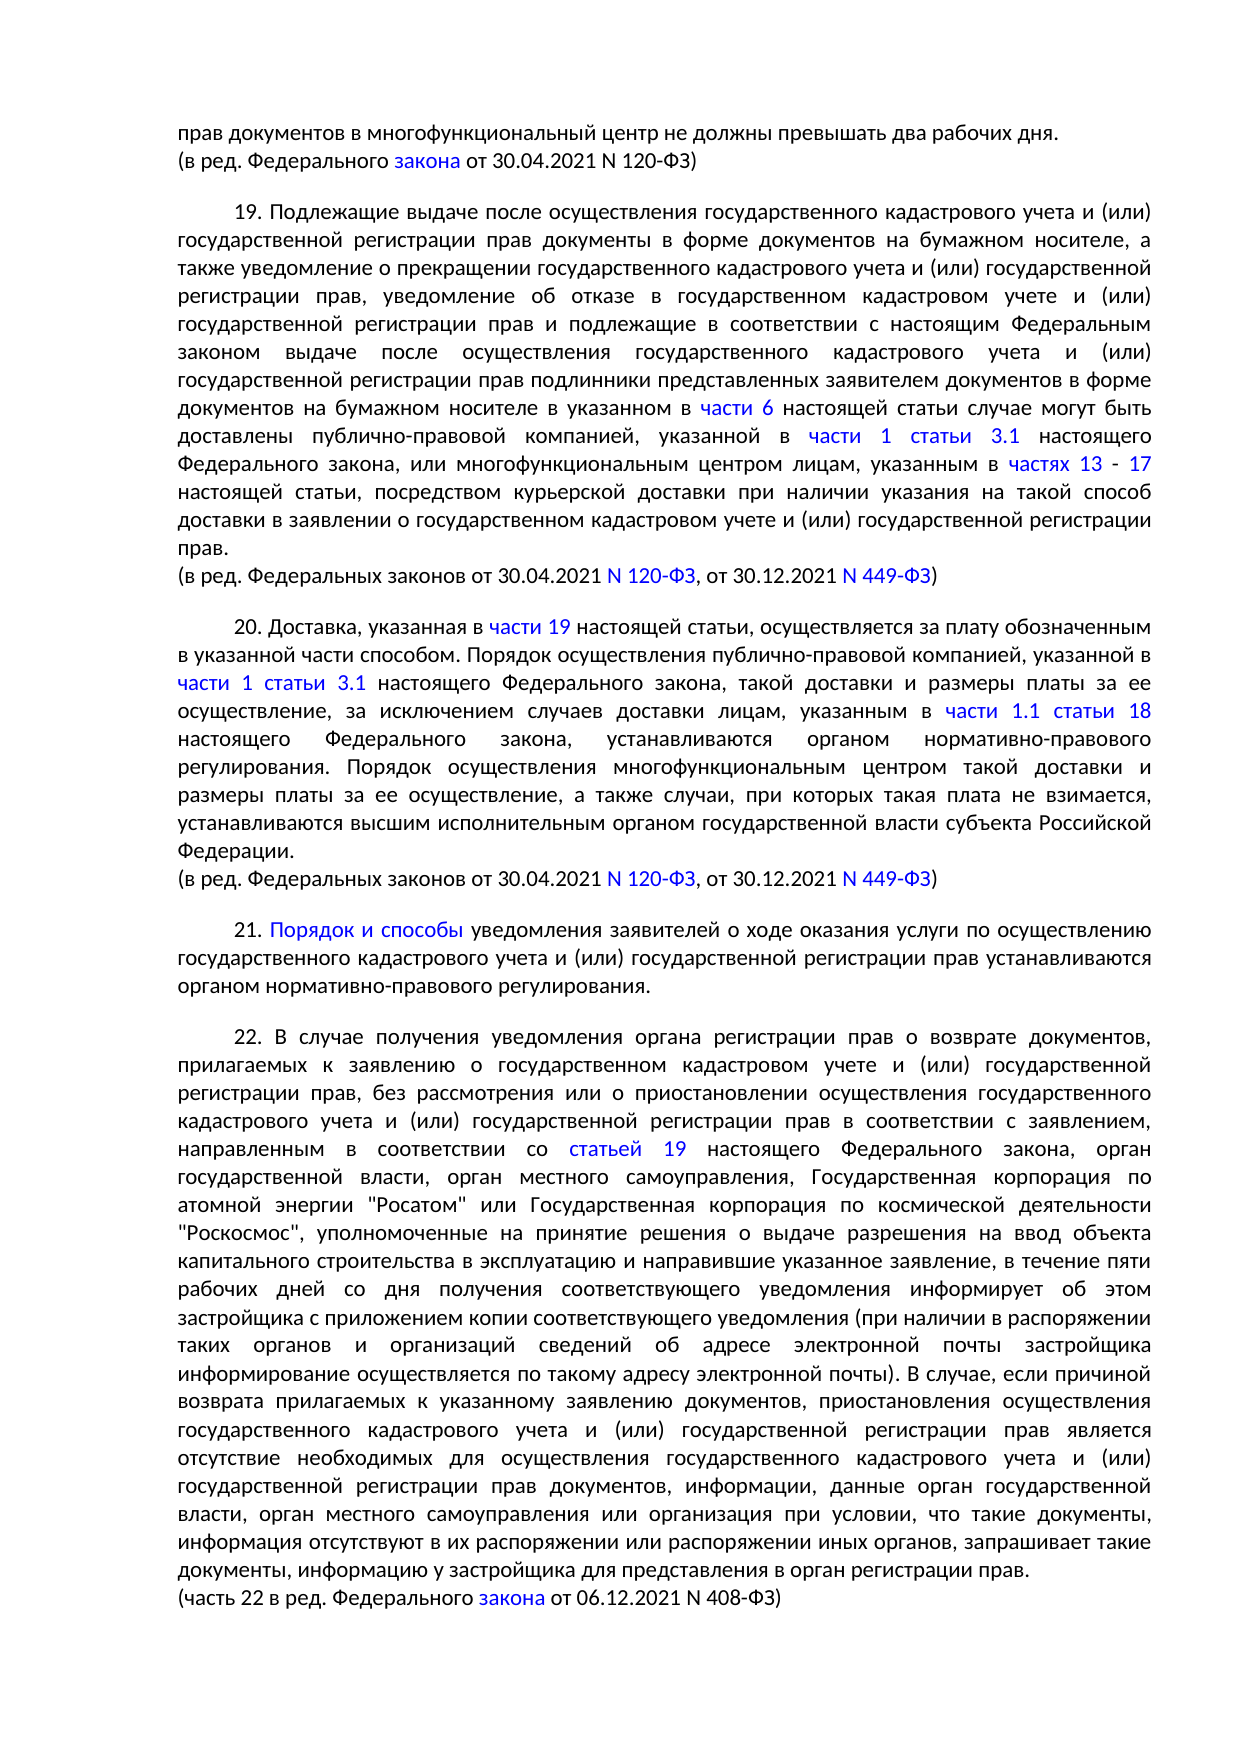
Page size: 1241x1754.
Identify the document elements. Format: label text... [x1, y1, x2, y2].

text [177, 118, 1152, 146]
text (в ред. Федеральных законов от 30.04.2021 N 120-ФЗ, от 30.12.2021 N 449-ФЗ) [177, 864, 1152, 892]
text 22. В случае получения уведомления органа регистрации прав о возврате документов, прилагаемых к заявлению о государственном кадастровом учете и (или) государственной регистрации прав, без рассмотрения или о приостановлении осуществления государственного кадастрового учета и (или) государственной регистрации прав в соответствии с заявлением, направленным в соответствии со статьей 19 настоящего Федерального закона, орган государственной власти, орган местного самоуправления, Государственная корпорация по атомной энергии "Росатом" или Государственная корпорация по космической деятельности "Роскосмос", уполномоченные на принятие решения о выдаче разрешения на ввод объекта капитального строительства в эксплуатацию и направившие указанное заявление, в течение пяти рабочих дней со дня получения соответствующего уведомления информирует об этом застройщика с приложением копии соответствующего уведомления (при наличии в распоряжении таких органов и организаций сведений об адресе электронной почты застройщика информирование осуществляется по такому адресу электронной почты). В случае, если причиной возврата прилагаемых к указанному заявлению документов, приостановления осуществления государственного кадастрового учета и (или) государственной регистрации прав является отсутствие необходимых для осуществления государственного кадастрового учета и (или) государственной регистрации прав документов, информации, данные орган государственной власти, орган местного самоуправления или организация при условии, что такие документы, информация отсутствуют в их распоряжении или распоряжении иных органов, запрашивает такие документы, информацию у застройщика для представления в орган регистрации прав. [177, 1022, 1152, 1583]
text 20. Доставка, указанная в части 19 настоящей статьи, осуществляется за плату обозначенным в указанной части способом. Порядок осуществления публично-правовой компанией, указанной в части 1 статьи 3.1 настоящего Федерального закона, такой доставки и размеры платы за ее осуществление, за исключением случаев доставки лицам, указанным в части 1.1 статьи 18 настоящего Федерального закона, устанавливаются органом нормативно-правового регулирования. Порядок осуществления многофункциональным центром такой доставки и размеры платы за ее осуществление, а также случаи, при которых такая плата не взимается, устанавливаются высшим исполнительным органом государственной власти субъекта Российской Федерации. [177, 612, 1152, 864]
text (в ред. Федерального закона от 30.04.2021 N 120-ФЗ) [177, 146, 1152, 174]
text 21. Порядок и способы уведомления заявителей о ходе оказания услуги по осуществлению государственного кадастрового учета и (или) государственной регистрации прав устанавливаются органом нормативно-правового регулирования. [177, 915, 1152, 999]
text 19. Подлежащие выдаче после осуществления государственного кадастрового учета и (или) государственной регистрации прав документы в форме документов на бумажном носителе, а также уведомление о прекращении государственного кадастрового учета и (или) государственной регистрации прав, уведомление об отказе в государственном кадастровом учете и (или) государственной регистрации прав и подлежащие в соответствии с настоящим Федеральным законом выдаче после осуществления государственного кадастрового учета и (или) государственной регистрации прав подлинники представленных заявителем документов в форме документов на бумажном носителе в указанном в части 6 настоящей статьи случае могут быть доставлены публично-правовой компанией, указанной в части 1 статьи 3.1 настоящего Федерального закона, или многофункциональным центром лицам, указанным в частях 13 - 17 настоящей статьи, посредством курьерской доставки при наличии указания на такой способ доставки в заявлении о государственном кадастровом учете и (или) государственной регистрации прав. [177, 197, 1152, 561]
text (часть 22 в ред. Федерального закона от 06.12.2021 N 408-ФЗ) [177, 1583, 1152, 1611]
text (в ред. Федеральных законов от 30.04.2021 N 120-ФЗ, от 30.12.2021 N 449-ФЗ) [177, 561, 1152, 589]
